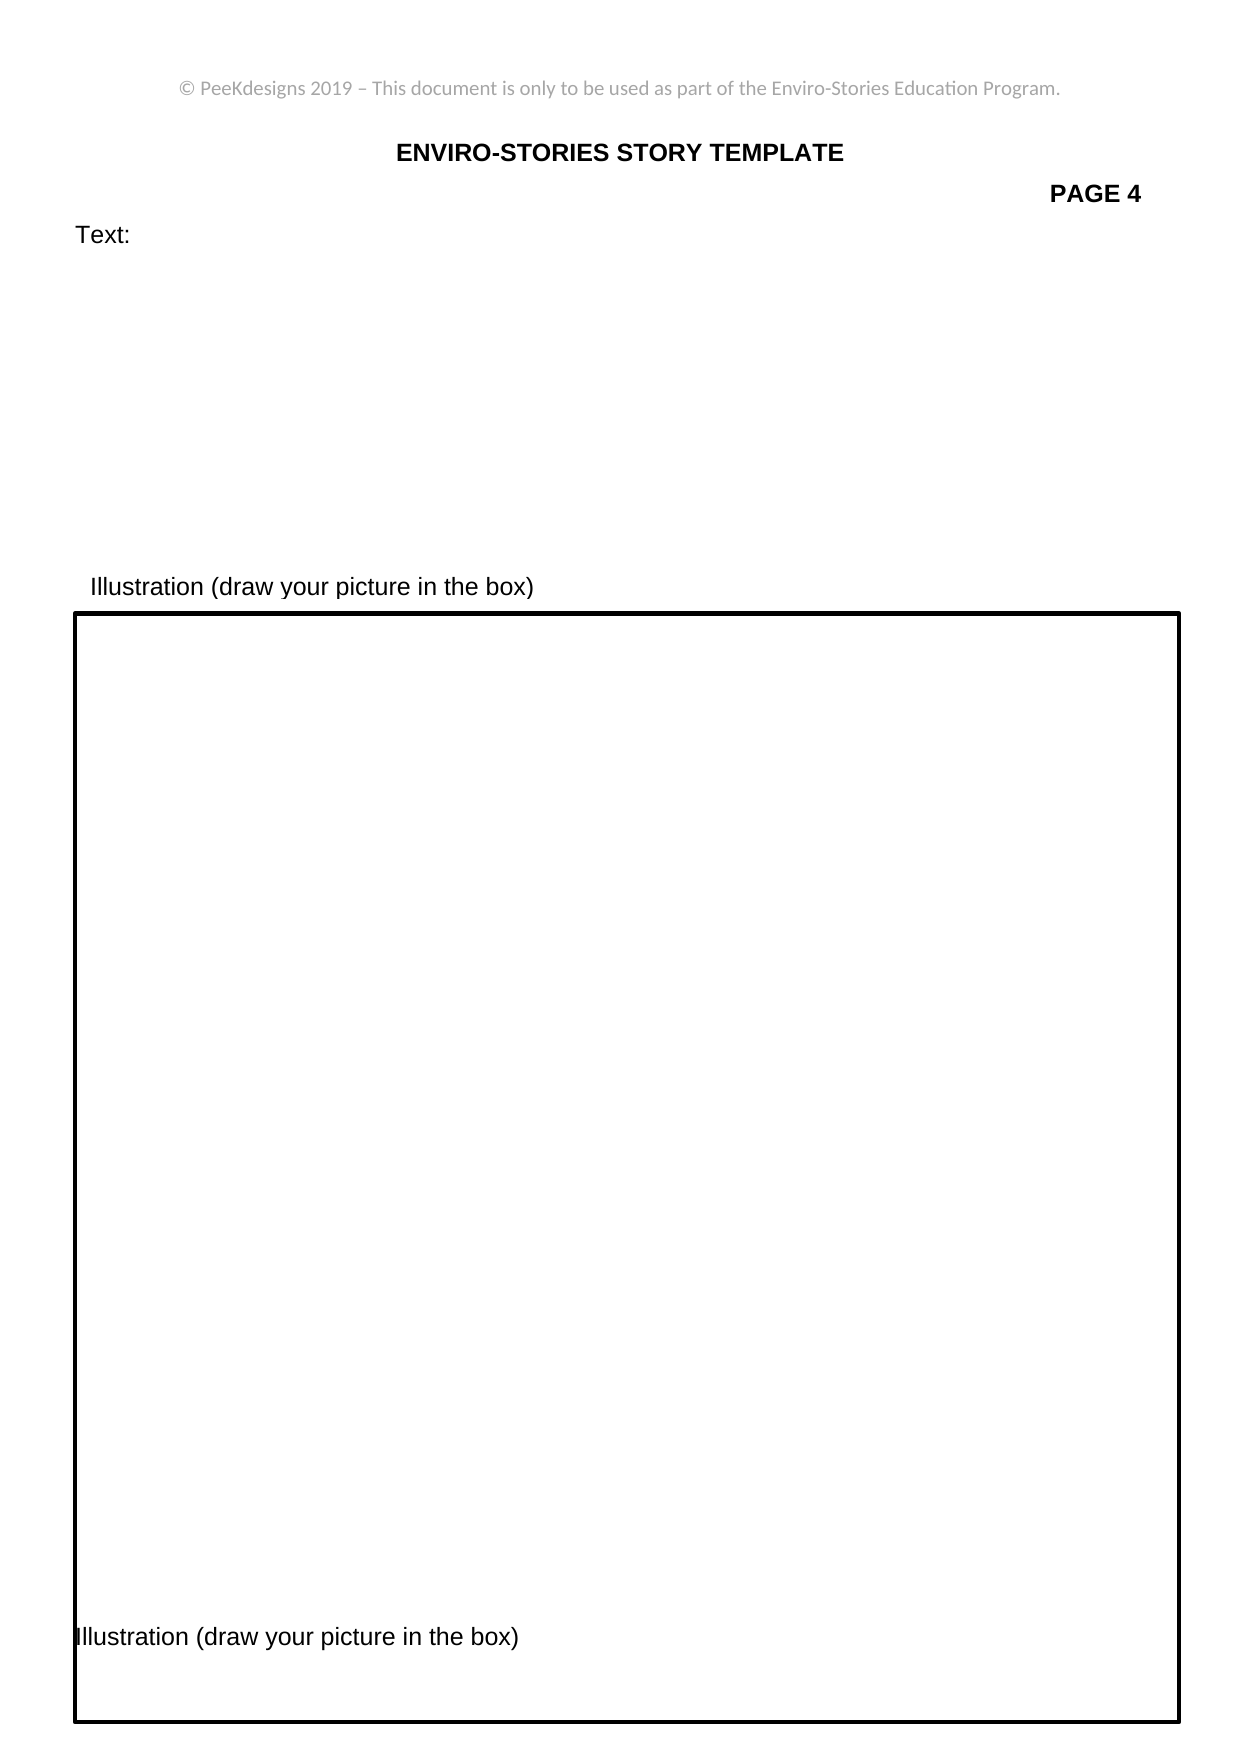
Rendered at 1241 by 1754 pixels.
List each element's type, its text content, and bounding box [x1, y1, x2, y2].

text ENVIRO-STORIES STORY TEMPLATE [75, 129, 1165, 167]
text PAGE 4 [75, 179, 1165, 208]
text Text: [75, 220, 1165, 248]
